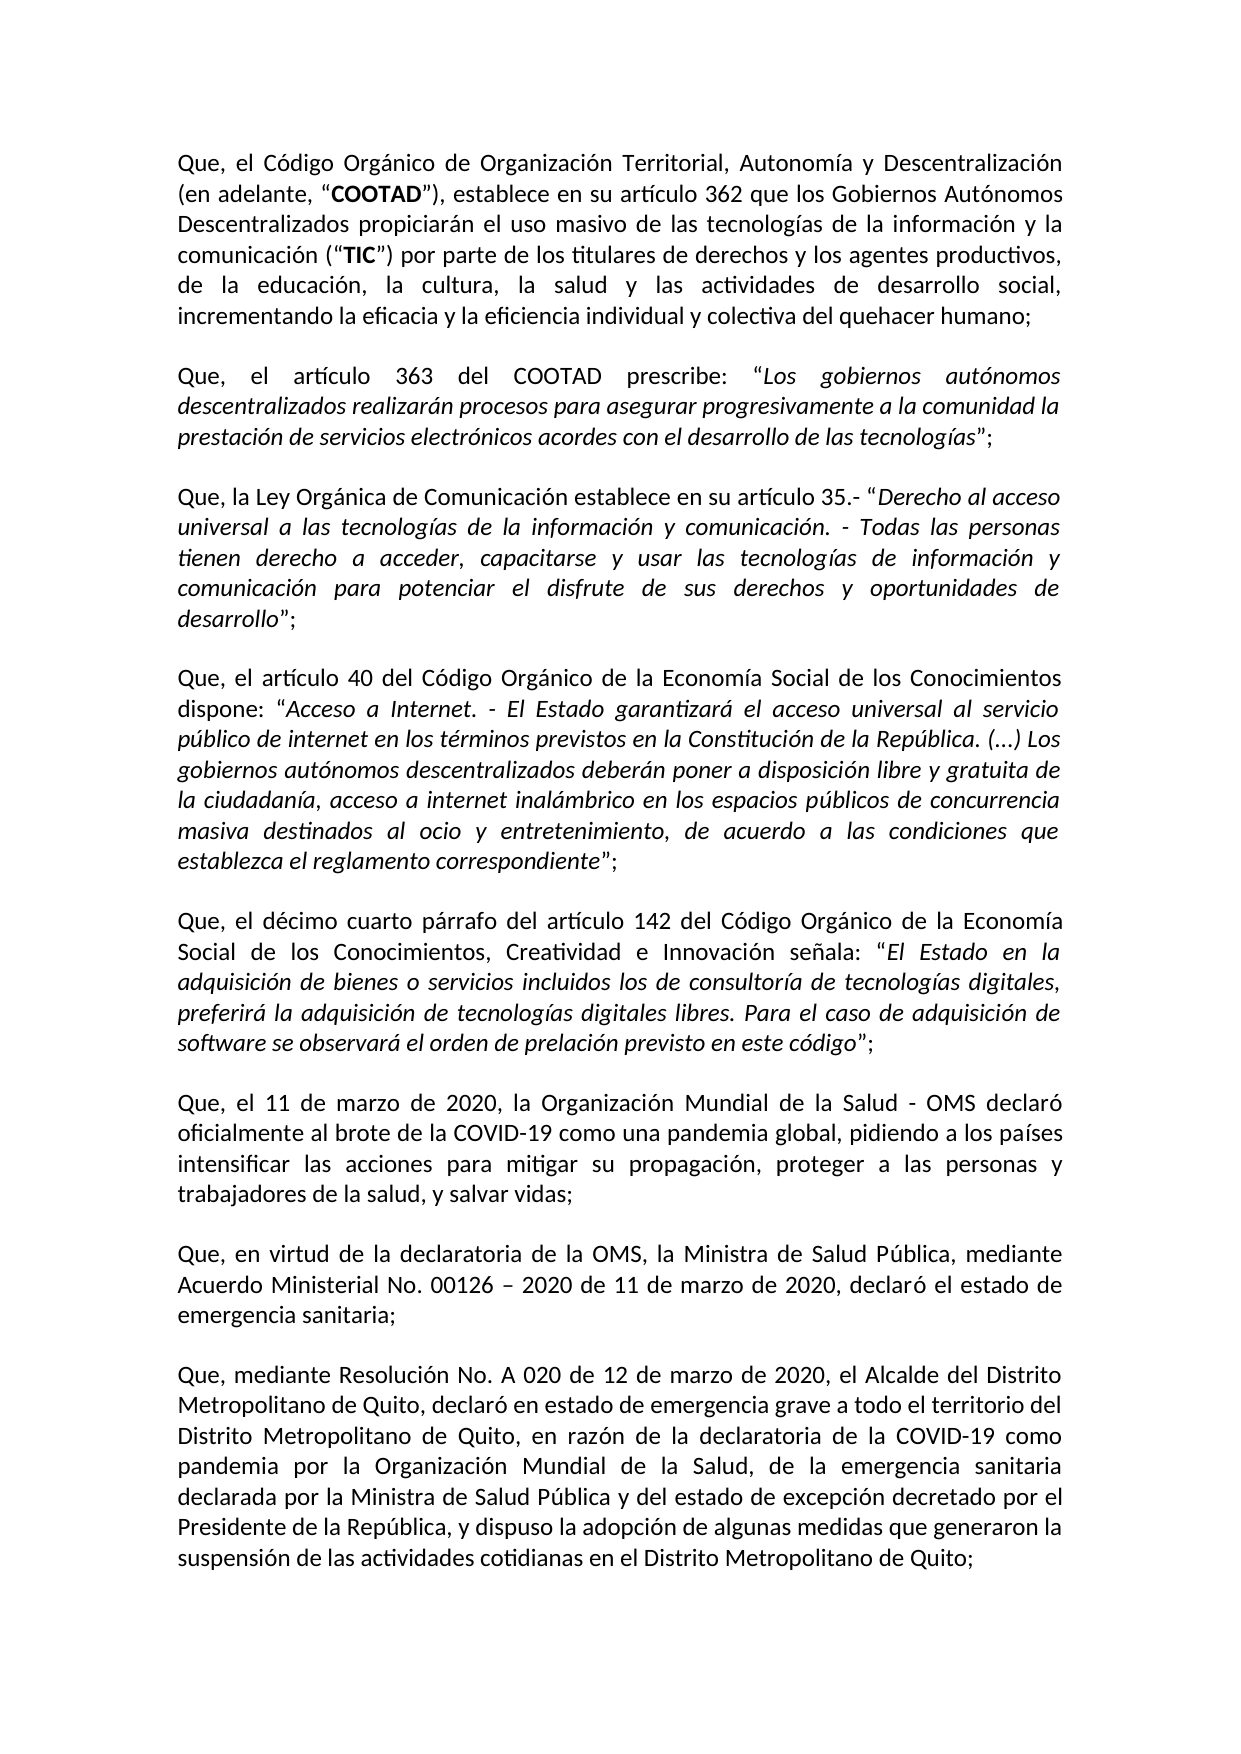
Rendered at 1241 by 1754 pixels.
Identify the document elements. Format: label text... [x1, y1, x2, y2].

text Que, el artículo 363 del COOTAD prescribe: “Los gobiernos autónomos descentralizados realizarán procesos para asegurar progresivamente a la comunidad la prestación de servicios electrónicos acordes con el desarrollo de las tecnologías”; [177, 360, 1063, 451]
text Que, la Ley Orgánica de Comunicación establece en su artículo 35.- “Derecho al acceso universal a las tecnologías de la información y comunicación. - Todas las personas tienen derecho a acceder, capacitarse y usar las tecnologías de información y comunicación para potenciar el disfrute de sus derechos y oportunidades de desarrollo”; [177, 481, 1063, 633]
text Que, el artículo 40 del Código Orgánico de la Economía Social de los Conocimientos dispone: “Acceso a Internet. - El Estado garantizará el acceso universal al servicio público de internet en los términos previstos en la Constitución de la República. (...) Los gobiernos autónomos descentralizados deberán poner a disposición libre y gratuita de la ciudadanía, acceso a internet inalámbrico en los espacios públicos de concurrencia masiva destinados al ocio y entretenimiento, de acuerdo a las condiciones que establezca el reglamento correspondiente”; [177, 662, 1063, 876]
text Que, el décimo cuarto párrafo del artículo 142 del Código Orgánico de la Economía Social de los Conocimientos, Creatividad e Innovación señala: “El Estado en la adquisición de bienes o servicios incluidos los de consultoría de tecnologías digitales, preferirá la adquisición de tecnologías digitales libres. Para el caso de adquisición de software se observará el orden de prelación previsto en este código”; [177, 905, 1063, 1058]
text Que, mediante Resolución No. A 020 de 12 de marzo de 2020, el Alcalde del Distrito Metropolitano de Quito, declaró en estado de emergencia grave a todo el territorio del Distrito Metropolitano de Quito, en razón de la declaratoria de la COVID-19 como pandemia por la Organización Mundial de la Salud, de la emergencia sanitaria declarada por la Ministra de Salud Pública y del estado de excepción decretado por el Presidente de la República, y dispuso la adopción de algunas medidas que generaron la suspensión de las actividades cotidianas en el Distrito Metropolitano de Quito; [177, 1359, 1063, 1573]
text Que, el Código Orgánico de Organización Territorial, Autonomía y Descentralización (en adelante, “COOTAD”), establece en su artículo 362 que los Gobiernos Autónomos Descentralizados propiciarán el uso masivo de las tecnologías de la información y la comunicación (“TIC”) por parte de los titulares de derechos y los agentes productivos, de la educación, la cultura, la salud y las actividades de desarrollo social, incrementando la eficacia y la eficiencia individual y colectiva del quehacer humano; [177, 148, 1063, 331]
text Que, el 11 de marzo de 2020, la Organización Mundial de la Salud - OMS declaró oficialmente al brote de la COVID-19 como una pandemia global, pidiendo a los países intensificar las acciones para mitigar su propagación, proteger a las personas y trabajadores de la salud, y salvar vidas; [177, 1087, 1063, 1209]
text Que, en virtud de la declaratoria de la OMS, la Ministra de Salud Pública, mediante Acuerdo Ministerial No. 00126 – 2020 de 11 de marzo de 2020, declaró el estado de emergencia sanitaria; [177, 1238, 1063, 1330]
